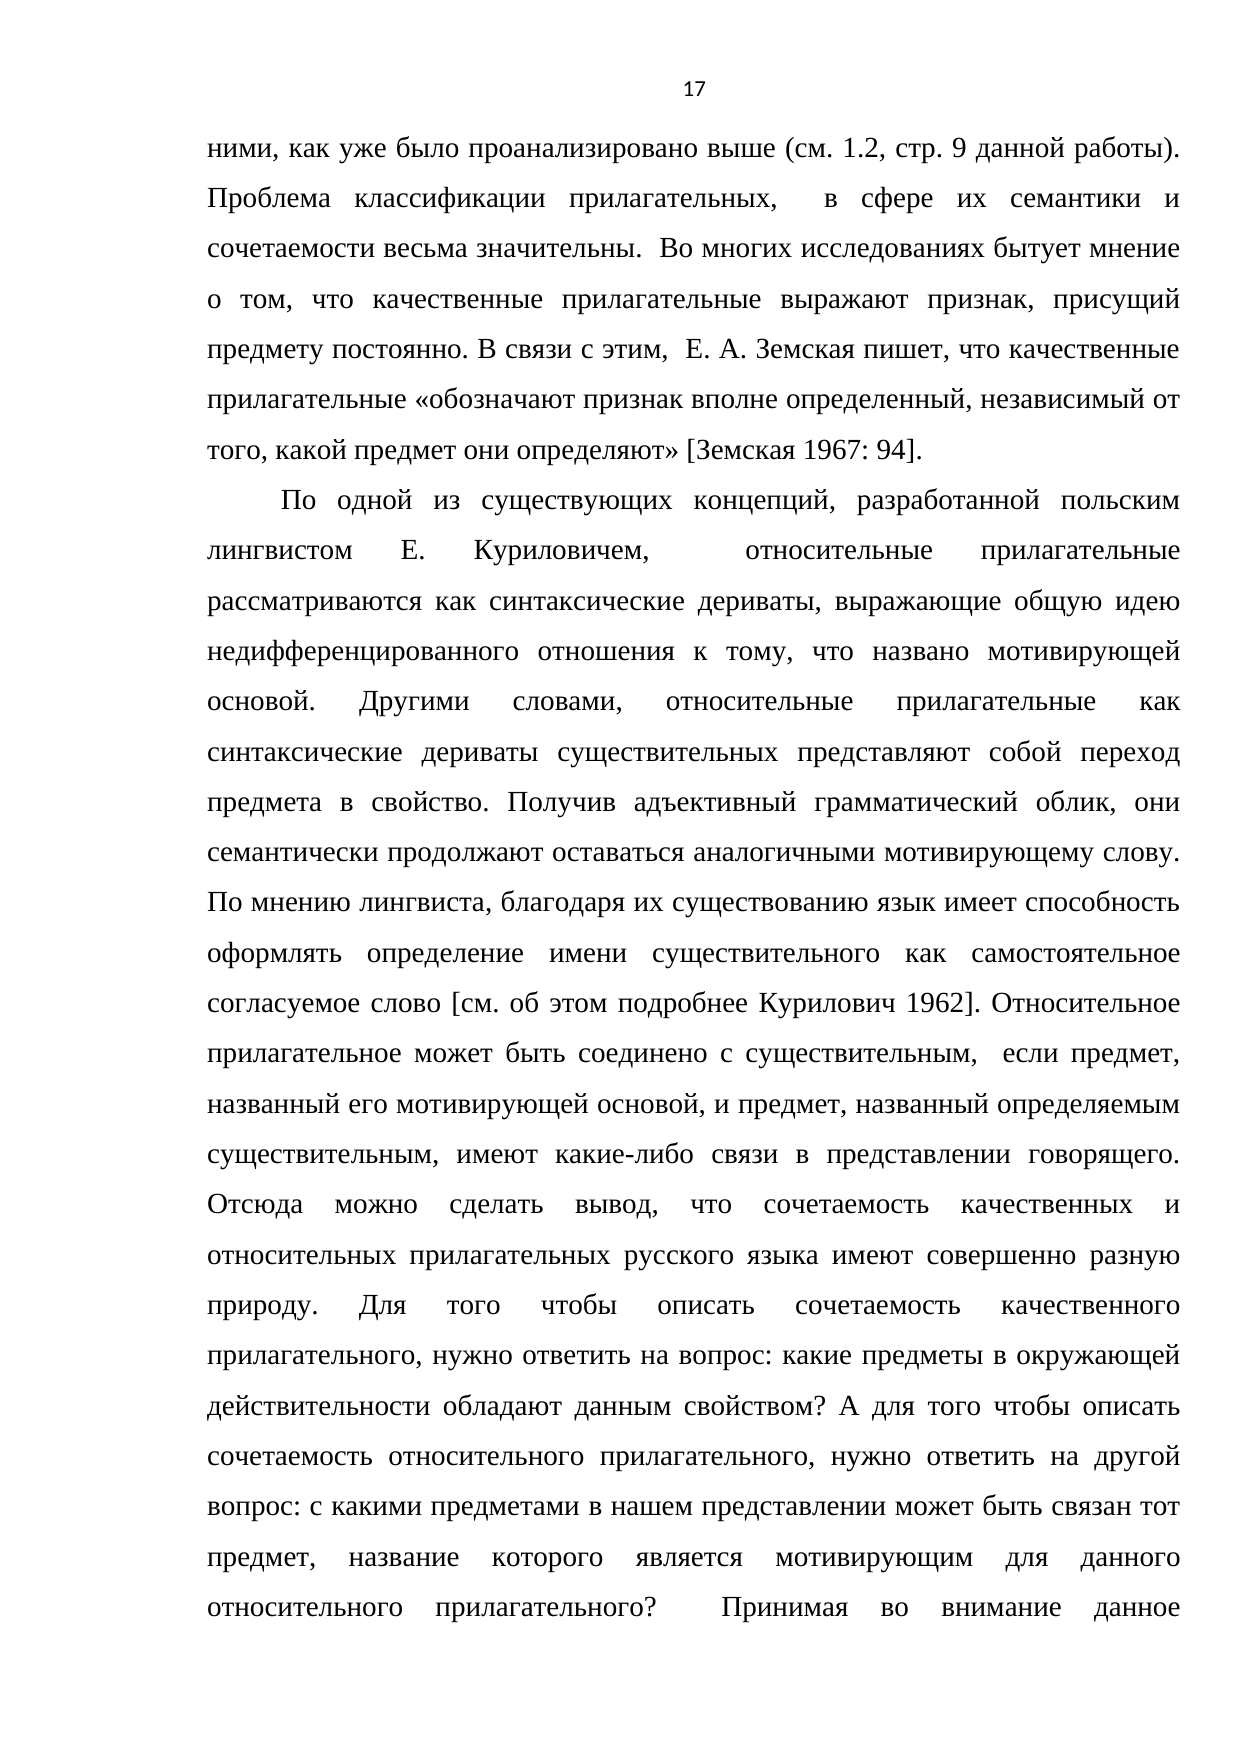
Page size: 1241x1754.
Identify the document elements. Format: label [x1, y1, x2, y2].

text [207, 482, 1181, 1622]
list [207, 130, 1181, 465]
